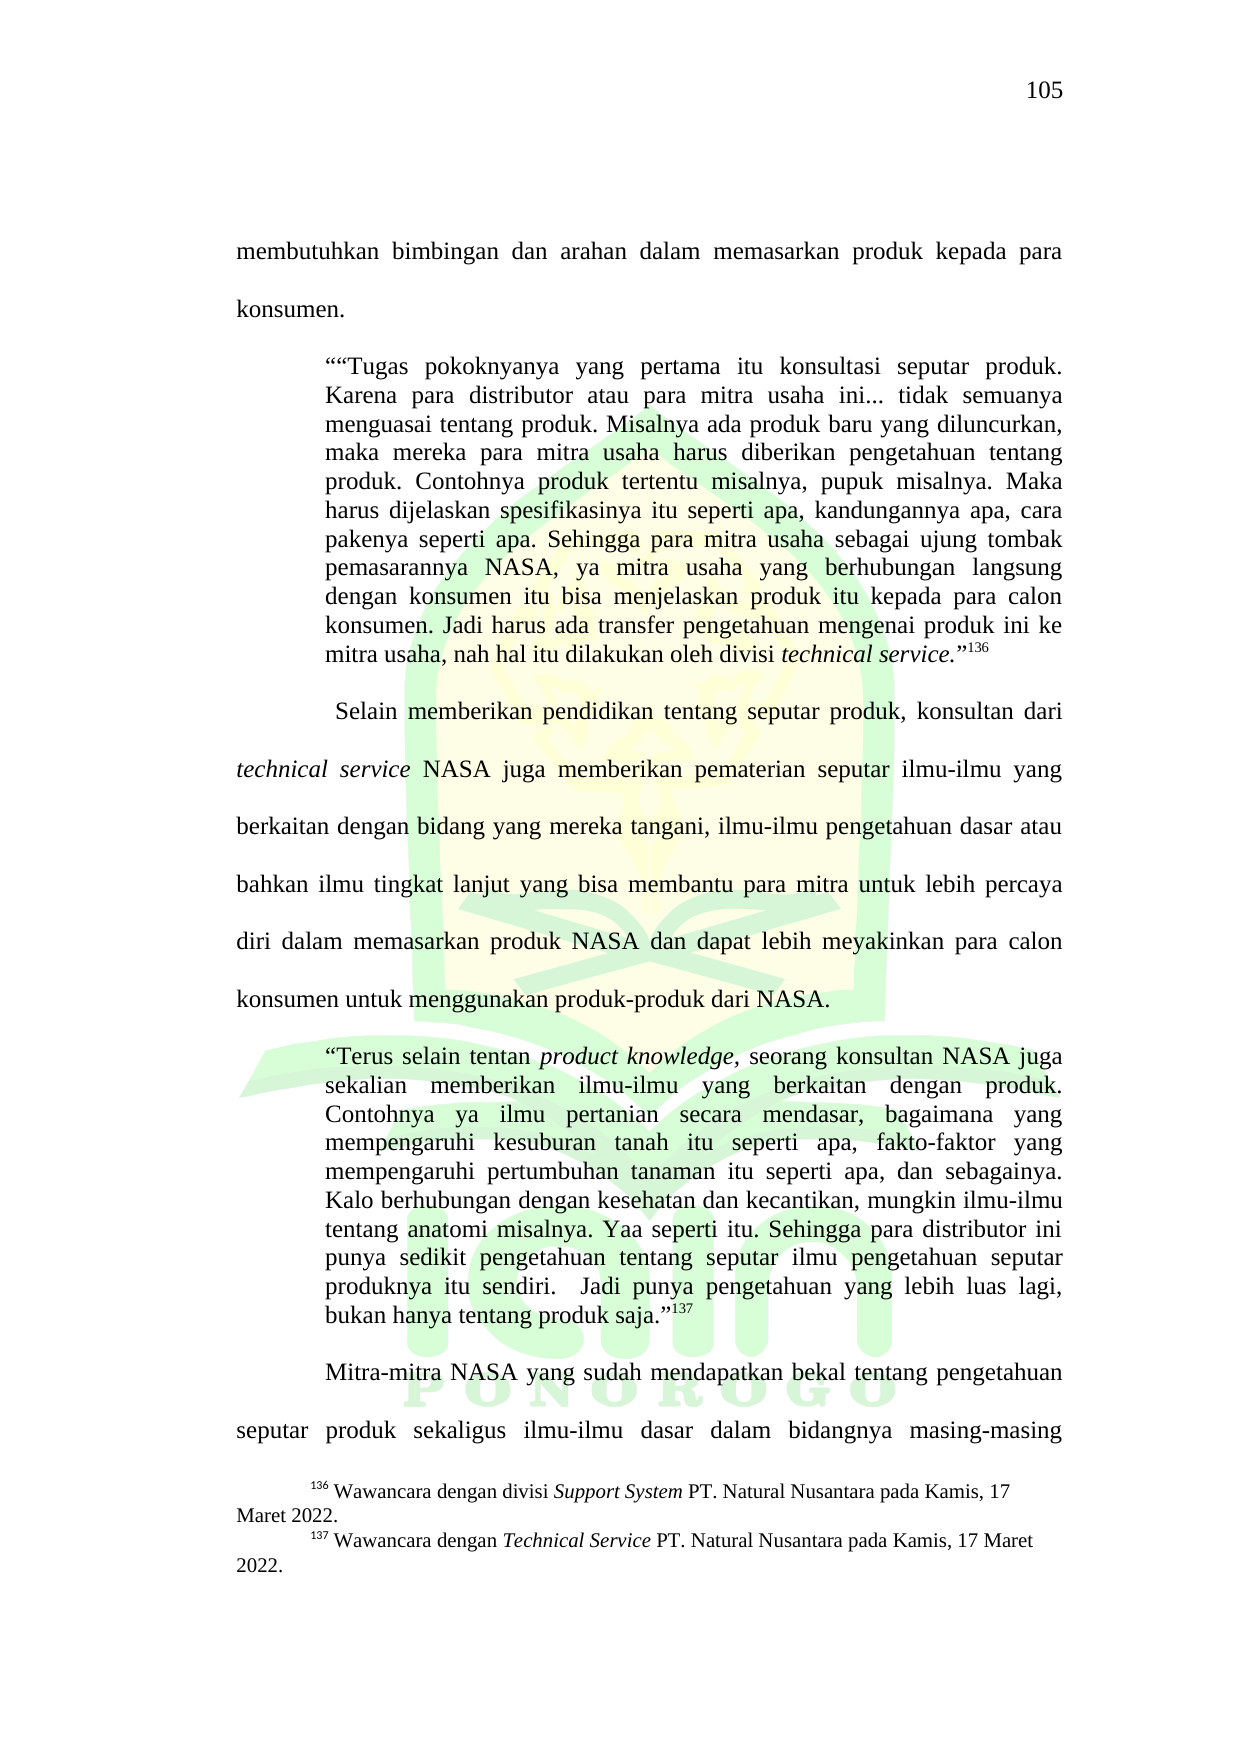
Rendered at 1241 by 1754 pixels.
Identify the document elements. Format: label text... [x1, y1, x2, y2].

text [236, 236, 1063, 322]
text ““Tugas pokoknyanya yang pertama itu konsultasi seputar produk. Karena para distributor atau para mitra usaha ini... tidak semuanya menguasai tentang produk. Misalnya ada produk baru yang diluncurkan, maka mereka para mitra usaha harus diberikan pengetahuan tentang produk. Contohnya produk tertentu misalnya, pupuk misalnya. Maka harus dijelaskan spesifikasinya itu seperti apa, kandungannya apa, cara pakenya seperti apa. Sehingga para mitra usaha sebagai ujung tombak pemasarannya NASA, ya mitra usaha yang berhubungan langsung dengan konsumen itu bisa menjelaskan produk itu kepada para calon konsumen. Jadi harus ada transfer pengetahuan mengenai produk ini ke mitra usaha, nah hal itu dilakukan oleh divisi technical service.” [325, 351, 1063, 667]
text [236, 1357, 1063, 1444]
text Selain memberikan pendidikan tentang seputar produk, konsultan dari technical service NASA juga memberikan pematerian seputar ilmu-ilmu yang berkaitan dengan bidang yang mereka tangani, ilmu-ilmu pengetahuan dasar atau bahkan ilmu tingkat lanjut yang bisa membantu para mitra untuk lebih percaya diri dalam memasarkan produk NASA dan dapat lebih meyakinkan para calon konsumen untuk menggunakan produk-produk dari NASA. [236, 696, 1063, 1012]
text “Terus selain tentan product knowledge, seorang konsultan NASA juga sekalian memberikan ilmu-ilmu yang berkaitan dengan produk. Contohnya ya ilmu pertanian secara mendasar, bagaimana yang mempengaruhi kesuburan tanah itu seperti apa, fakto-faktor yang mempengaruhi pertumbuhan tanaman itu seperti apa, dan sebagainya. Kalo berhubungan dengan kesehatan dan kecantikan, mungkin ilmu-ilmu tentang anatomi misalnya. Yaa seperti itu. Sehingga para distributor ini punya sedikit pengetahuan tentang seputar ilmu pengetahuan seputar produknya itu sendiri. Jadi punya pengetahuan yang lebih luas lagi, bukan hanya tentang produk saja.” [325, 1041, 1063, 1329]
